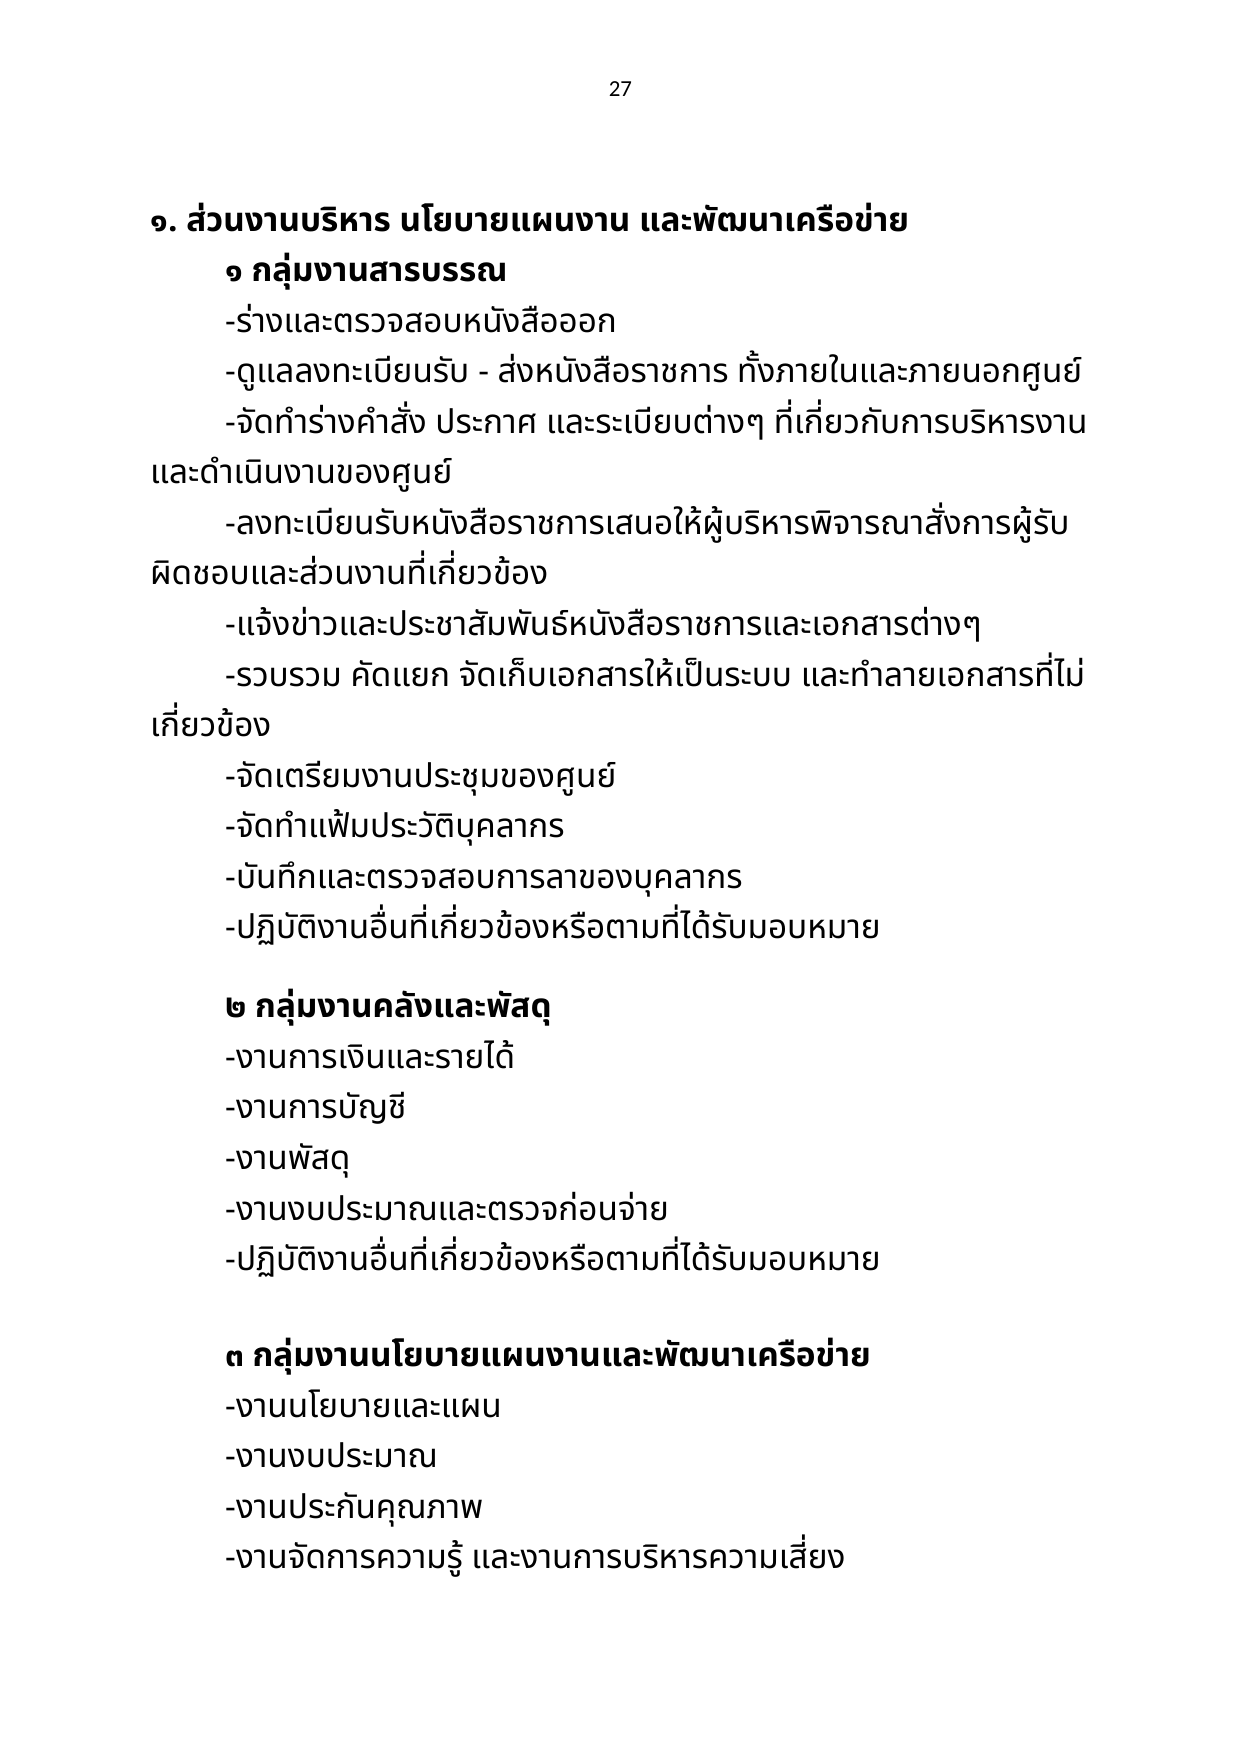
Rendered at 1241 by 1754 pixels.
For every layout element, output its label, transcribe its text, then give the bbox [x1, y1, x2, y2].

text -งานพัสดุ [150, 1134, 1090, 1184]
text -จัดทำร่างคำสั่ง ประกาศ และระเบียบต่างๆ ที่เกี่ยวกับการบริหารงานและดำเนินงานของศูนย์ [150, 398, 1090, 499]
text -บันทึกและตรวจสอบการลาของบุคลากร [150, 853, 1090, 903]
text -ปฏิบัติงานอื่นที่เกี่ยวข้องหรือตามที่ได้รับมอบหมาย [150, 903, 1090, 954]
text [150, 1235, 1090, 1286]
text ๑ กลุ่มงานสารบรรณ [150, 246, 1090, 296]
text -ดูแลลงทะเบียนรับ - ส่งหนังสือราชการ ทั้งภายในและภายนอกศูนย์ [150, 347, 1090, 398]
text -งานการบัญชี [150, 1083, 1090, 1134]
text -งานนโยบายและแผน [150, 1381, 1090, 1432]
text -จัดเตรียมงานประชุมของศูนย์ [150, 751, 1090, 802]
text -งานจัดการความรู้ และงานการบริหารความเสี่ยง [150, 1533, 1090, 1584]
text -งานงบประมาณ [150, 1432, 1090, 1483]
text ๑. ส่วนงานบริหาร นโยบายแผนงาน และพัฒนาเครือข่าย [150, 195, 1090, 246]
text -ลงทะเบียนรับหนังสือราชการเสนอให้ผู้บริหารพิจารณาสั่งการผู้รับผิดชอบและส่วนงานที่เกี่ยวข้อง [150, 499, 1090, 600]
text -ร่างและตรวจสอบหนังสือออก [150, 296, 1090, 347]
text -งานการเงินและรายได้ [150, 1032, 1090, 1083]
text -รวบรวม คัดแยก จัดเก็บเอกสารให้เป็นระบบ และทำลายเอกสารที่ไม่เกี่ยวข้อง [150, 650, 1090, 751]
text -งานประกันคุณภาพ [150, 1483, 1090, 1533]
text ๒ กลุ่มงานคลังและพัสดุ [150, 982, 1090, 1032]
text -งานงบประมาณและตรวจก่อนจ่าย [150, 1184, 1090, 1235]
text -แจ้งข่าวและประชาสัมพันธ์หนังสือราชการและเอกสารต่างๆ [150, 600, 1090, 650]
text -จัดทำแฟ้มประวัติบุคลากร [150, 802, 1090, 853]
text ๓ กลุ่มงานนโยบายแผนงานและพัฒนาเครือข่าย [150, 1331, 1090, 1381]
